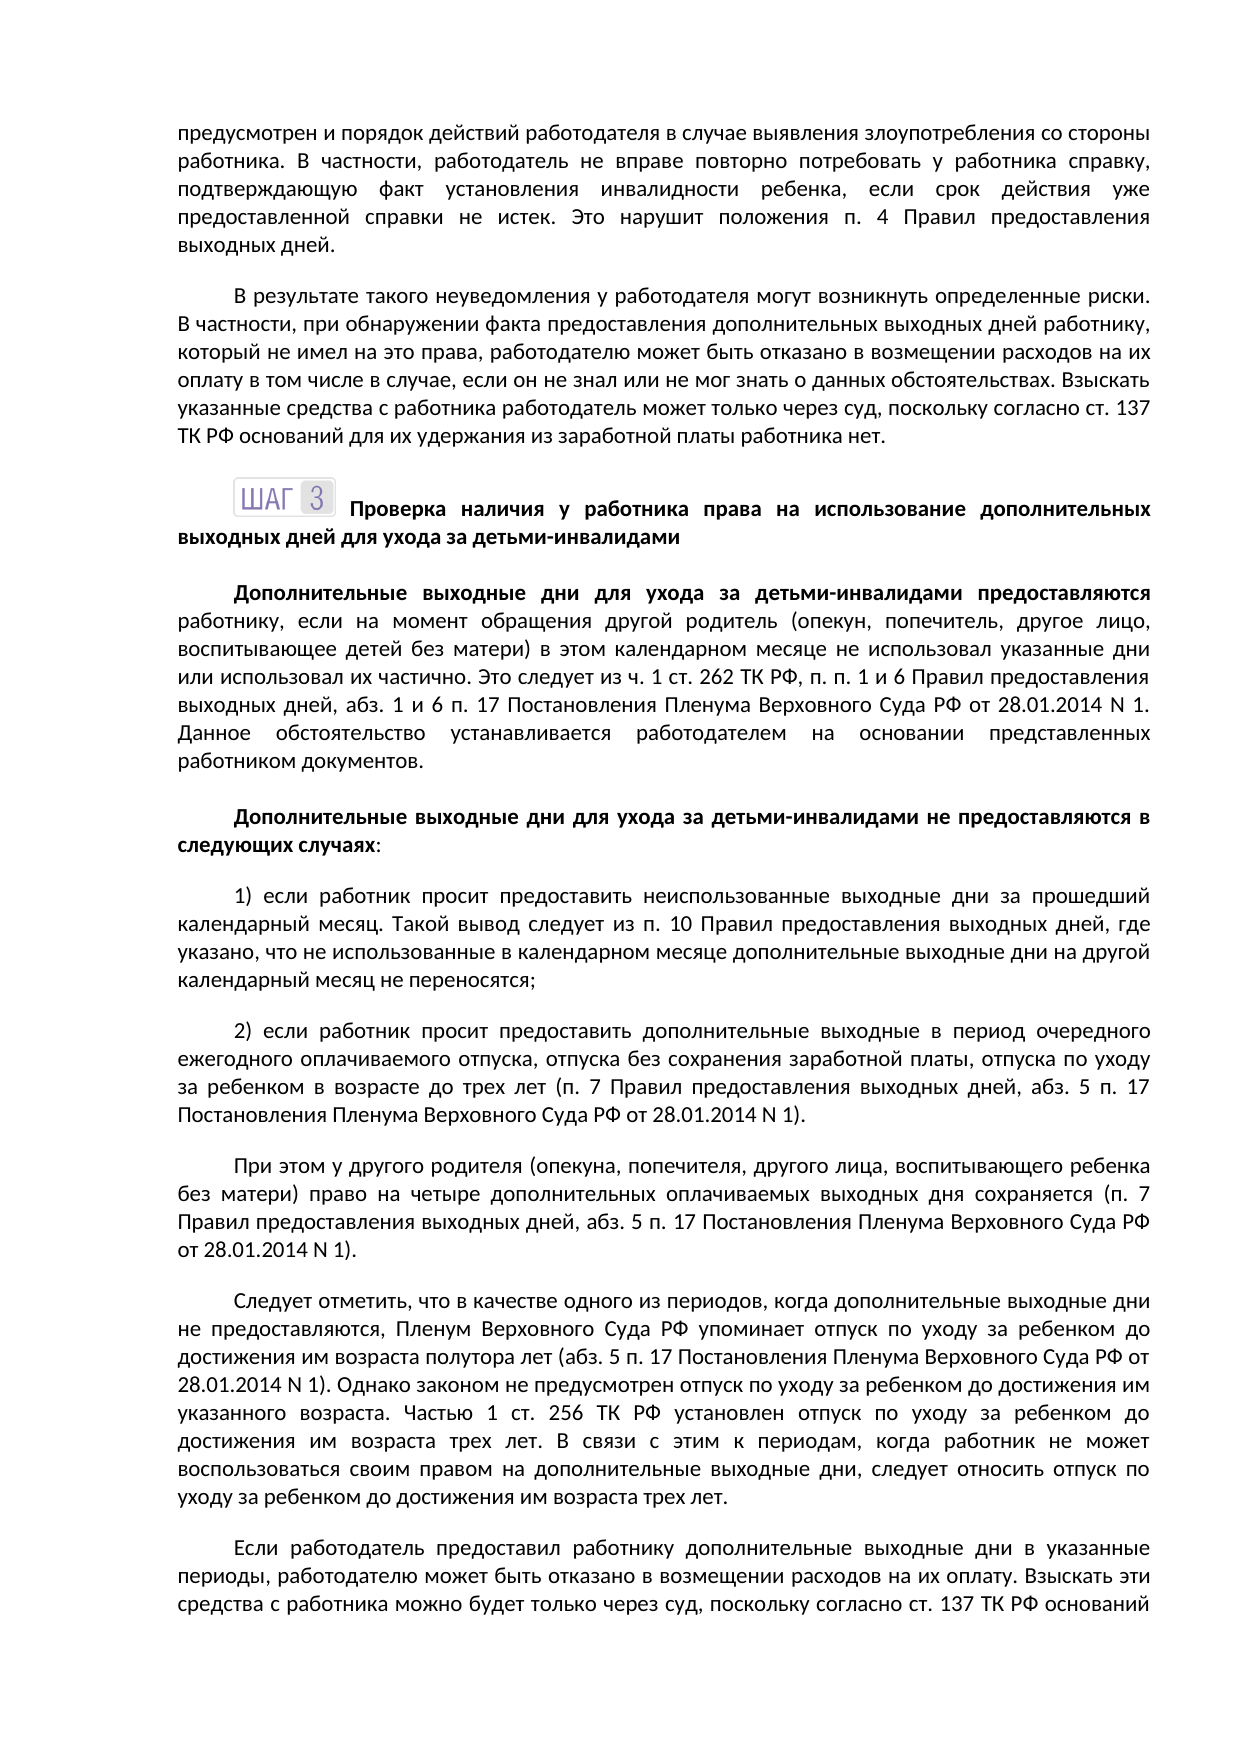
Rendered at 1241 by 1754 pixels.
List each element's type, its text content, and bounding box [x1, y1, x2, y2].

text Дополнительные выходные дни для ухода за детьми-инвалидами не предоставляются в следующих случаях: [177, 802, 1152, 858]
text Следует отметить, что в качестве одного из периодов, когда дополнительные выходные дни не предоставляются, Пленум Верховного Суда РФ упоминает отпуск по уходу за ребенком до достижения им возраста полутора лет (абз. 5 п. 17 Постановления Пленума Верховного Суда РФ от 28.01.2014 N 1). Однако законом не предусмотрен отпуск по уходу за ребенком до достижения им указанного возраста. Частью 1 ст. 256 ТК РФ установлен отпуск по уходу за ребенком до достижения им возраста трех лет. В связи с этим к периодам, когда работник не может воспользоваться своим правом на дополнительные выходные дни, следует относить отпуск по уходу за ребенком до достижения им возраста трех лет. [177, 1286, 1152, 1511]
text При этом у другого родителя (опекуна, попечителя, другого лица, воспитывающего ребенка без матери) право на четыре дополнительных оплачиваемых выходных дня сохраняется (п. 7 Правил предоставления выходных дней, абз. 5 п. 17 Постановления Пленума Верховного Суда РФ от 28.01.2014 N 1). [177, 1151, 1152, 1263]
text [177, 118, 1152, 258]
text 1) если работник просит предоставить неиспользованные выходные дни за прошедший календарный месяц. Такой вывод следует из п. 10 Правил предоставления выходных дней, где указано, что не использованные в календарном месяце дополнительные выходные дни на другой календарный месяц не переносятся; [177, 881, 1152, 993]
text Дополнительные выходные дни для ухода за детьми-инвалидами предоставляются работнику, если на момент обращения другой родитель (опекун, попечитель, другое лицо, воспитывающее детей без матери) в этом календарном месяце не использовал указанные дни или использовал их частично. Это следует из ч. 1 ст. 262 ТК РФ, п. п. 1 и 6 Правил предоставления выходных дней, абз. 1 и 6 п. 17 Постановления Пленума Верховного Суда РФ от 28.01.2014 N 1. Данное обстоятельство устанавливается работодателем на основании представленных работником документов. [177, 578, 1152, 774]
text 2) если работник просит предоставить дополнительные выходные в период очередного ежегодного оплачиваемого отпуска, отпуска без сохранения заработной платы, отпуска по уходу за ребенком в возрасте до трех лет (п. 7 Правил предоставления выходных дней, абз. 5 п. 17 Постановления Пленума Верховного Суда РФ от 28.01.2014 N 1). [177, 1016, 1152, 1128]
text В результате такого неуведомления у работодателя могут возникнуть определенные риски. В частности, при обнаружении факта предоставления дополнительных выходных дней работнику, который не имел на это права, работодателю может быть отказано в возмещении расходов на их оплату в том числе в случае, если он не знал или не мог знать о данных обстоятельствах. Взыскать указанные средства с работника работодатель может только через суд, поскольку согласно ст. 137 ТК РФ оснований для их удержания из заработной платы работника нет. [177, 281, 1152, 449]
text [177, 1533, 1152, 1617]
text Проверка наличия у работника права на использование дополнительных выходных дней для ухода за детьми-инвалидами [177, 477, 1152, 550]
picture [233, 477, 336, 517]
